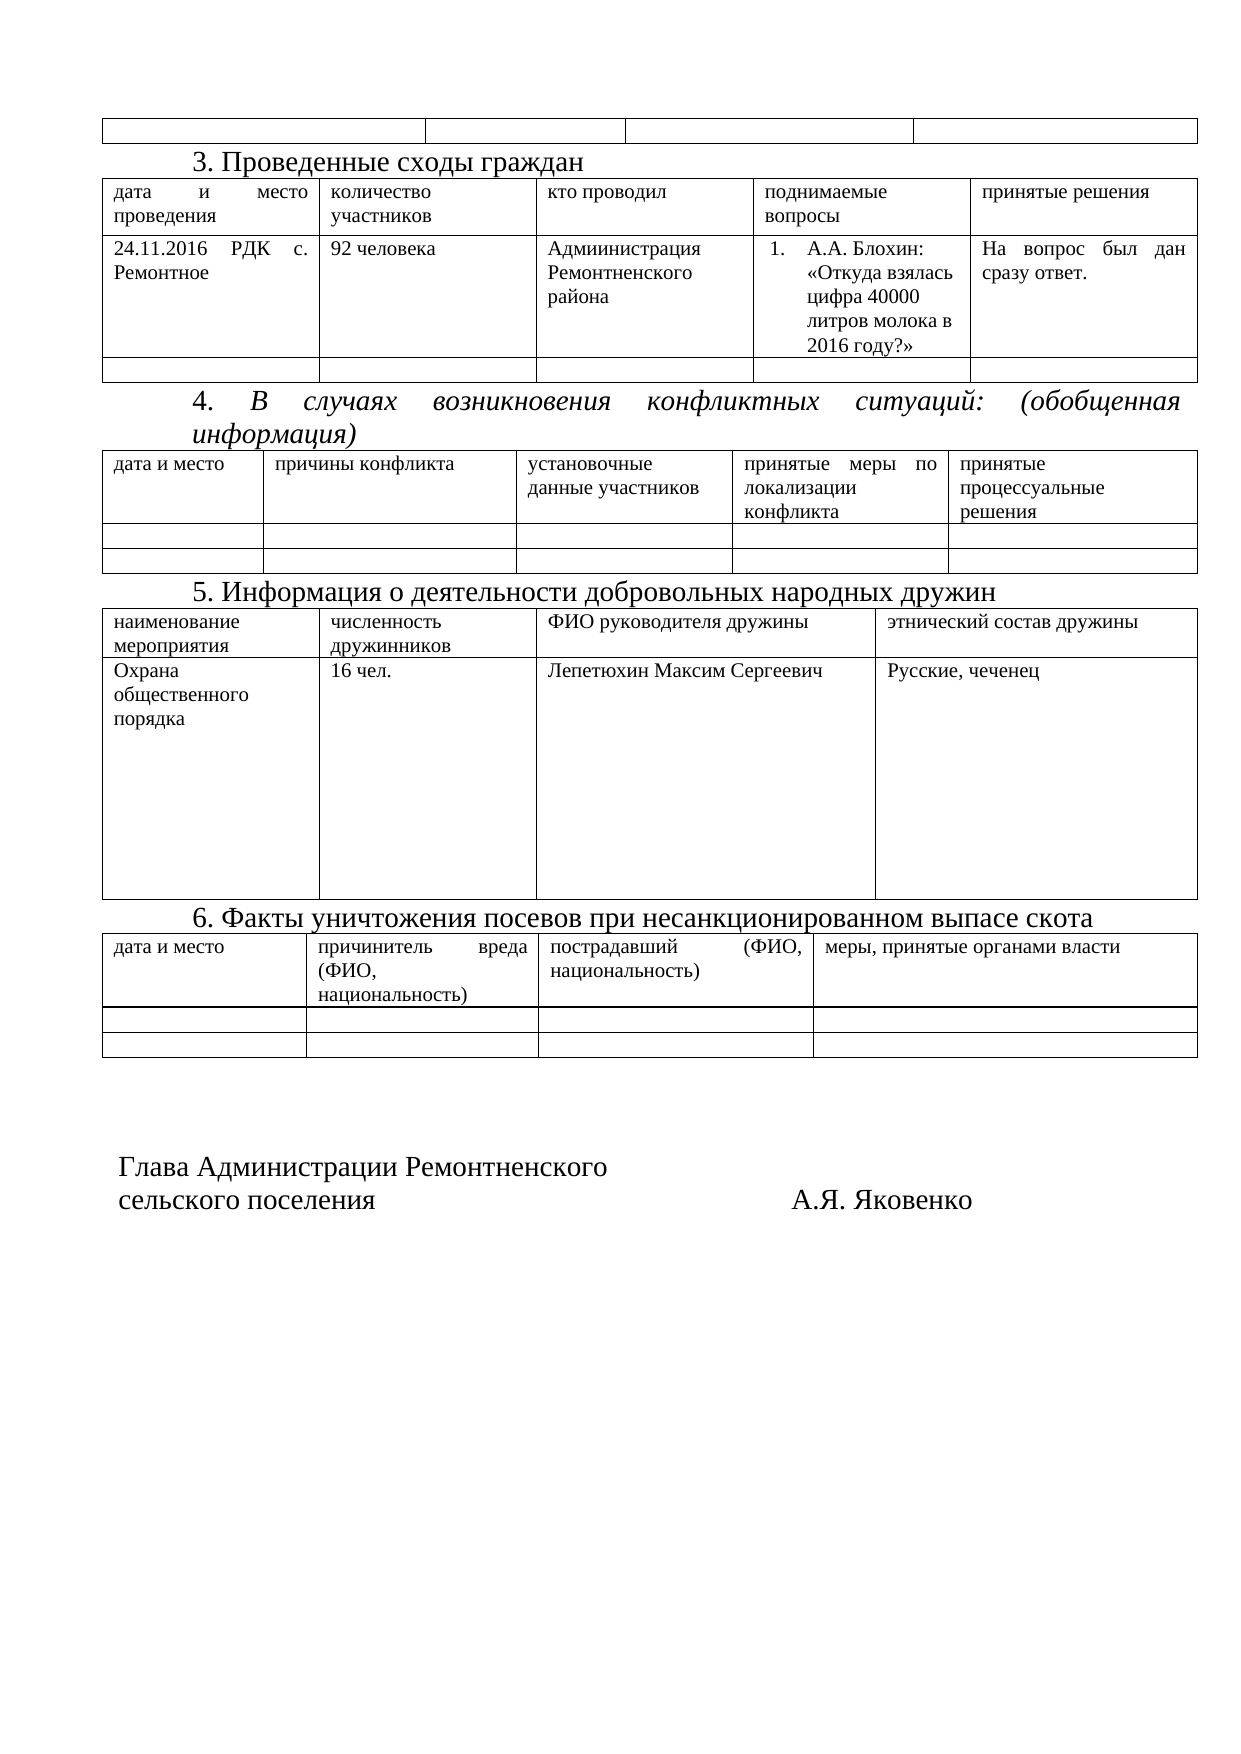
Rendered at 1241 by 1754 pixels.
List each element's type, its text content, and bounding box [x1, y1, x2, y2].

table_header принятые меры по локализации конфликта [733, 451, 948, 523]
table_cell [733, 549, 948, 573]
table_cell [949, 549, 1197, 573]
table_header установочные данные участников [517, 451, 732, 523]
table_cell [103, 524, 263, 548]
table_cell [537, 358, 753, 382]
text 4. В случаях возникновения конфликтных ситуаций: (обобщенная информация) [192, 383, 1181, 450]
table_cell [103, 358, 319, 382]
table_header дата и место [103, 934, 306, 1006]
table_cell [517, 524, 732, 548]
table_header дата и место [103, 451, 263, 523]
table_cell [814, 1008, 1197, 1032]
table_cell [103, 1008, 306, 1032]
table_cell Русские, чеченец [876, 658, 1197, 899]
text Глава Администрации Ремонтненского [118, 1149, 1181, 1182]
table_cell [814, 1033, 1197, 1057]
table_header принятые процессуальные решения [949, 451, 1197, 523]
table_cell [539, 1033, 813, 1057]
table_cell 16 чел. [320, 658, 536, 899]
table_cell А.А. Блохин: «Откуда взялась цифра 40000 литров молока в 2016 году?» [754, 236, 970, 357]
table_header причинитель вреда (ФИО, национальность) [307, 934, 538, 1006]
table_header этнический состав дружины [876, 609, 1197, 657]
table_header дата и место проведения [103, 179, 319, 235]
table_header причины конфликта [264, 451, 516, 523]
table_header количество участников [320, 179, 536, 235]
table_cell [103, 119, 425, 143]
table_cell На вопрос был дан сразу ответ. [971, 236, 1197, 357]
table_header меры, принятые органами власти [814, 934, 1197, 1006]
table_cell [626, 119, 913, 143]
table_header пострадавший (ФИО, национальность) [539, 934, 813, 1006]
table_cell 92 человека [320, 236, 536, 357]
table_cell [971, 358, 1197, 382]
table_cell [754, 358, 970, 382]
table_cell [103, 549, 263, 573]
table_cell Охрана общественного порядка [103, 658, 319, 899]
table_cell [264, 524, 516, 548]
table_cell [949, 524, 1197, 548]
table_header кто проводил [537, 179, 753, 235]
table_cell [103, 1033, 306, 1057]
table_header численность дружинников [320, 609, 536, 657]
table_cell [264, 549, 516, 573]
table_cell [307, 1008, 538, 1032]
table_cell [539, 1008, 813, 1032]
table_cell 24.11.2016 РДК с. Ремонтное [103, 236, 319, 357]
text 3. Проведенные сходы граждан [118, 144, 1181, 178]
table_header поднимаемые вопросы [754, 179, 970, 235]
table_header наименование мероприятия [103, 609, 319, 657]
table_cell [307, 1033, 538, 1057]
table_header принятые решения [971, 179, 1197, 235]
text 5. Информация о деятельности добровольных народных дружин [118, 574, 1181, 608]
text сельского поселения А.Я. Яковенко [118, 1182, 1181, 1216]
table_header ФИО руководителя дружины [537, 609, 875, 657]
table_cell Лепетюхин Максим Сергеевич [537, 658, 875, 899]
table_cell [914, 119, 1197, 143]
table_cell Адмиинистрация Ремонтненского района [537, 236, 753, 357]
table_cell [320, 358, 536, 382]
table_cell [426, 119, 625, 143]
table_cell [517, 549, 732, 573]
text 6. Факты уничтожения посевов при несанкционированном выпасе скота [118, 900, 1181, 933]
table_cell [733, 524, 948, 548]
